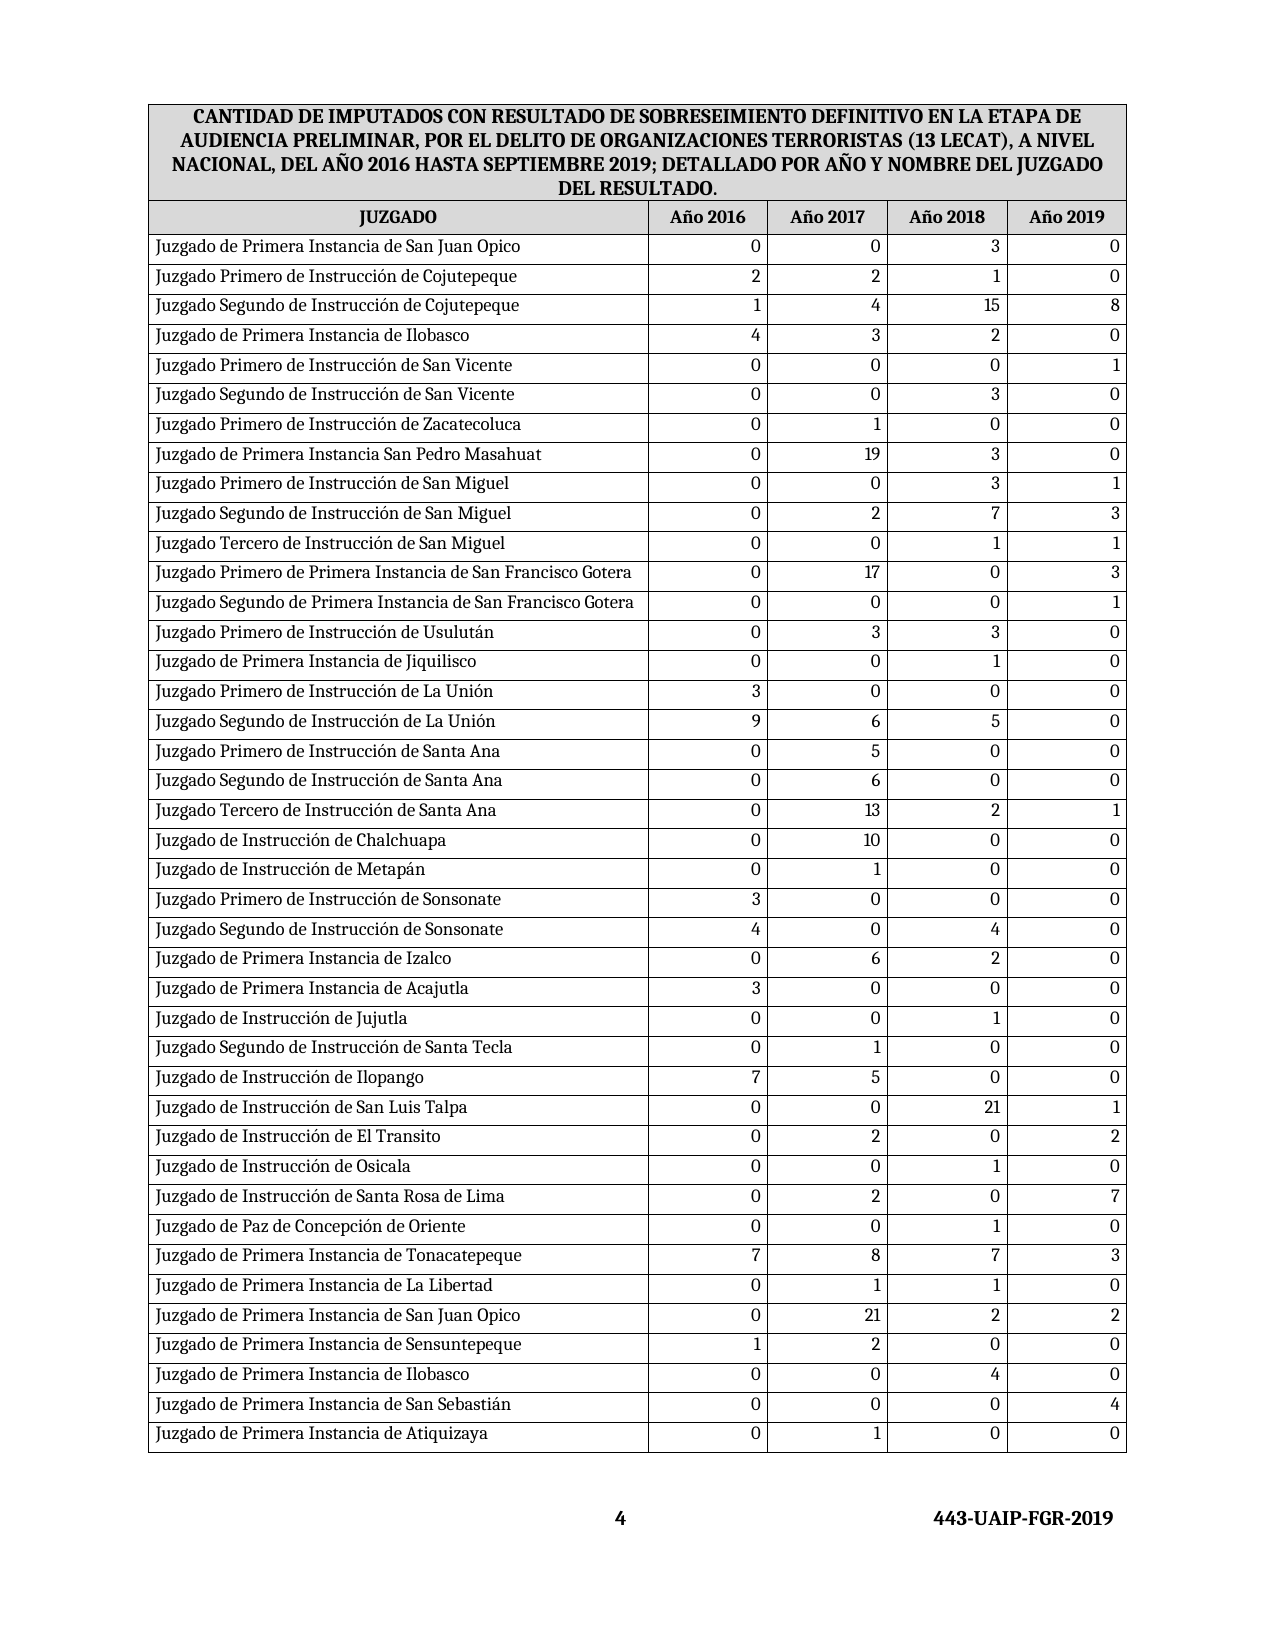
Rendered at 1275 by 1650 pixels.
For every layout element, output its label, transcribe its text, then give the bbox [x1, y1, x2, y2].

table_cell Juzgado de Instrucción de Osicala [149, 1156, 648, 1184]
table_cell 0 [649, 1393, 767, 1422]
table_cell 0 [768, 651, 887, 680]
table_cell 5 [888, 710, 1007, 739]
table_cell 0 [888, 770, 1007, 798]
table_cell 0 [1008, 1275, 1126, 1303]
table_cell 6 [768, 948, 887, 977]
table_cell Juzgado de Instrucción de Metapán [149, 859, 648, 887]
table_cell 0 [768, 918, 887, 947]
table_cell 0 [1008, 859, 1126, 887]
table_cell 1 [1008, 592, 1126, 620]
table_cell Juzgado Primero de Primera Instancia de San Francisco Gotera [149, 562, 648, 591]
table_cell 2 [888, 325, 1007, 353]
table_cell 2 [649, 265, 767, 294]
table_cell 1 [768, 1037, 887, 1066]
table_cell 17 [768, 562, 887, 591]
table_header CANTIDAD DE IMPUTADOS CON RESULTADO DE SOBRESEIMIENTO DEFINITIVO EN LA ETAPA DE AUDIENCIA PRELIMINAR, POR EL DELITO DE ORGANIZACIONES TERRORISTAS (13 LECAT), A NIVEL NACIONAL, DEL AÑO 2016 HASTA SEPTIEMBRE 2019; DETALLADO POR AÑO Y NOMBRE DEL JUZGADO DEL RESULTADO. [149, 105, 1126, 200]
table_cell 0 [1008, 918, 1126, 947]
table_cell Juzgado Primero de Instrucción de San Miguel [149, 473, 648, 502]
table_cell 0 [649, 503, 767, 531]
table_cell Juzgado de Paz de Concepción de Oriente [149, 1215, 648, 1244]
table_cell 0 [1008, 443, 1126, 472]
table_cell 0 [888, 1423, 1007, 1452]
table_cell 0 [888, 1067, 1007, 1095]
table_cell 3 [888, 621, 1007, 650]
table_cell Juzgado de Instrucción de Chalchuapa [149, 829, 648, 858]
table_cell 0 [1008, 978, 1126, 1006]
table_cell 2 [1008, 1304, 1126, 1333]
table_cell 0 [649, 414, 767, 442]
table_cell 3 [768, 325, 887, 353]
table_cell 0 [1008, 621, 1126, 650]
table_cell 4 [768, 295, 887, 323]
table_cell 0 [1008, 325, 1126, 353]
table_cell 0 [1008, 681, 1126, 709]
table_cell 3 [888, 384, 1007, 412]
table_cell Juzgado Tercero de Instrucción de Santa Ana [149, 800, 648, 828]
table_cell 2 [768, 1126, 887, 1155]
table_cell 4 [888, 918, 1007, 947]
table_cell Juzgado de Instrucción de San Luis Talpa [149, 1096, 648, 1125]
table_cell 0 [1008, 651, 1126, 680]
table_cell Juzgado de Instrucción de Santa Rosa de Lima [149, 1185, 648, 1214]
table_cell 0 [649, 473, 767, 502]
table_cell 7 [649, 1245, 767, 1273]
table_cell 2 [888, 1304, 1007, 1333]
table_cell Juzgado Primero de Instrucción de Zacatecoluca [149, 414, 648, 442]
table_cell 0 [1008, 710, 1126, 739]
table_cell Juzgado de Primera Instancia San Pedro Masahuat [149, 443, 648, 472]
table_cell 0 [888, 1126, 1007, 1155]
table_cell Año 2016 [649, 201, 767, 234]
table_cell 0 [768, 1393, 887, 1422]
table_cell Juzgado Segundo de Instrucción de Santa Tecla [149, 1037, 648, 1066]
table_cell Juzgado de Primera Instancia de La Libertad [149, 1275, 648, 1303]
table_cell 0 [649, 532, 767, 561]
table_cell 0 [649, 443, 767, 472]
table_cell 2 [768, 1334, 887, 1362]
table_cell Juzgado Segundo de Primera Instancia de San Francisco Gotera [149, 592, 648, 620]
table_cell 2 [768, 265, 887, 294]
table_cell JUZGADO [149, 201, 648, 234]
table_cell 0 [1008, 1067, 1126, 1095]
table_cell 0 [649, 621, 767, 650]
table_cell Juzgado Tercero de Instrucción de San Miguel [149, 532, 648, 561]
table_cell 0 [768, 681, 887, 709]
table_cell 0 [888, 354, 1007, 383]
table_cell Juzgado de Primera Instancia de Jiquilisco [149, 651, 648, 680]
table_cell 2 [888, 948, 1007, 977]
table_cell 1 [1008, 354, 1126, 383]
table_cell 0 [888, 562, 1007, 591]
table_cell 0 [768, 532, 887, 561]
table_cell Juzgado Segundo de Instrucción de La Unión [149, 710, 648, 739]
table_cell 0 [888, 1037, 1007, 1066]
table_cell 0 [649, 1215, 767, 1244]
table_cell 4 [1008, 1393, 1126, 1422]
table_cell 0 [649, 1096, 767, 1125]
table_cell 0 [649, 384, 767, 412]
table_cell 0 [649, 1037, 767, 1066]
table_cell 10 [768, 829, 887, 858]
table_cell Juzgado Primero de Instrucción de Cojutepeque [149, 265, 648, 294]
table_cell 0 [649, 829, 767, 858]
table_cell 1 [768, 859, 887, 887]
table_cell 0 [649, 1423, 767, 1452]
table_cell 0 [888, 1393, 1007, 1422]
table_cell 0 [1008, 948, 1126, 977]
table_cell Juzgado Segundo de Instrucción de San Vicente [149, 384, 648, 412]
table_cell 21 [768, 1304, 887, 1333]
table_cell 0 [1008, 829, 1126, 858]
table_cell 13 [768, 800, 887, 828]
table_cell 0 [888, 681, 1007, 709]
table_cell 0 [888, 1185, 1007, 1214]
table_cell 0 [1008, 414, 1126, 442]
table_cell Juzgado Segundo de Instrucción de Santa Ana [149, 770, 648, 798]
table_cell 1 [888, 532, 1007, 561]
table_cell 0 [649, 1156, 767, 1184]
table_cell Juzgado de Instrucción de El Transito [149, 1126, 648, 1155]
table_cell 0 [1008, 770, 1126, 798]
table_cell 1 [768, 1423, 887, 1452]
table_cell 0 [888, 1334, 1007, 1362]
table_cell 0 [649, 859, 767, 887]
table_cell 0 [649, 948, 767, 977]
table_cell 0 [649, 651, 767, 680]
table_cell Juzgado de Primera Instancia de Acajutla [149, 978, 648, 1006]
table_cell 9 [649, 710, 767, 739]
table_cell 2 [768, 1185, 887, 1214]
table_cell 3 [649, 978, 767, 1006]
table_cell Año 2018 [888, 201, 1007, 234]
table_cell 0 [1008, 1007, 1126, 1036]
table_cell Año 2019 [1008, 201, 1126, 234]
table_cell Juzgado Primero de Instrucción de Santa Ana [149, 740, 648, 769]
table_cell 0 [649, 562, 767, 591]
table_cell 7 [888, 1245, 1007, 1273]
table_cell 19 [768, 443, 887, 472]
table_cell 1 [888, 1215, 1007, 1244]
table_cell 0 [1008, 1364, 1126, 1392]
table_cell Juzgado Primero de Instrucción de San Vicente [149, 354, 648, 383]
table_cell 0 [768, 1156, 887, 1184]
table_cell 0 [649, 740, 767, 769]
table_cell 0 [1008, 889, 1126, 917]
table_cell 3 [1008, 1245, 1126, 1273]
table_cell 3 [768, 621, 887, 650]
table_cell 3 [888, 473, 1007, 502]
table_cell Juzgado de Instrucción de Ilopango [149, 1067, 648, 1095]
table_cell 1 [1008, 800, 1126, 828]
table_cell Juzgado de Primera Instancia de Sensuntepeque [149, 1334, 648, 1362]
table_cell 4 [649, 918, 767, 947]
table_cell 0 [888, 889, 1007, 917]
table_cell 0 [768, 235, 887, 264]
table_cell 1 [649, 295, 767, 323]
table_cell 0 [649, 1126, 767, 1155]
table_cell 1 [1008, 1096, 1126, 1125]
table_cell 0 [649, 800, 767, 828]
table_cell 0 [768, 354, 887, 383]
table_cell 7 [649, 1067, 767, 1095]
table_cell Juzgado de Primera Instancia de Atiquizaya [149, 1423, 648, 1452]
table_cell 0 [649, 1275, 767, 1303]
table_cell 5 [768, 1067, 887, 1095]
table_cell 1 [768, 1275, 887, 1303]
table_cell 1 [888, 1007, 1007, 1036]
table_cell Juzgado de Primera Instancia de Izalco [149, 948, 648, 977]
table_cell 6 [768, 710, 887, 739]
table_cell 0 [768, 1364, 887, 1392]
table_cell 7 [1008, 1185, 1126, 1214]
table_cell Juzgado de Primera Instancia de San Juan Opico [149, 1304, 648, 1333]
table_cell Juzgado Segundo de Instrucción de Cojutepeque [149, 295, 648, 323]
table_cell Juzgado de Instrucción de Jujutla [149, 1007, 648, 1036]
table_cell 1 [888, 265, 1007, 294]
table_cell Juzgado de Primera Instancia de Ilobasco [149, 325, 648, 353]
table_cell 21 [888, 1096, 1007, 1125]
table_cell 0 [649, 354, 767, 383]
table_cell Juzgado Primero de Instrucción de Usulután [149, 621, 648, 650]
table_cell 3 [1008, 562, 1126, 591]
table_cell 0 [768, 1007, 887, 1036]
table_cell 4 [888, 1364, 1007, 1392]
table_cell 0 [768, 384, 887, 412]
table_cell Juzgado de Primera Instancia de San Juan Opico [149, 235, 648, 264]
table_cell 8 [768, 1245, 887, 1273]
table_cell 0 [888, 978, 1007, 1006]
table_cell 1 [888, 1275, 1007, 1303]
table_cell 1 [888, 1156, 1007, 1184]
table_cell 6 [768, 770, 887, 798]
table_cell 0 [888, 859, 1007, 887]
table_cell 0 [1008, 235, 1126, 264]
table_cell 0 [768, 978, 887, 1006]
table_cell 0 [1008, 1215, 1126, 1244]
table_cell 8 [1008, 295, 1126, 323]
table_cell 1 [1008, 532, 1126, 561]
table_cell 2 [1008, 1126, 1126, 1155]
table_cell 1 [1008, 473, 1126, 502]
table_cell 0 [888, 592, 1007, 620]
table_cell 15 [888, 295, 1007, 323]
table_cell 0 [649, 1007, 767, 1036]
table_cell 2 [768, 503, 887, 531]
table_cell 3 [888, 235, 1007, 264]
table_cell 0 [888, 740, 1007, 769]
table_cell 0 [649, 1185, 767, 1214]
table_cell Juzgado de Primera Instancia de Tonacatepeque [149, 1245, 648, 1273]
table_cell 3 [888, 443, 1007, 472]
table_cell 7 [888, 503, 1007, 531]
table_cell 0 [768, 889, 887, 917]
table_cell 1 [888, 651, 1007, 680]
table_cell 3 [649, 889, 767, 917]
table_cell 1 [649, 1334, 767, 1362]
table_cell 0 [649, 1364, 767, 1392]
table_cell 0 [1008, 740, 1126, 769]
table_cell 0 [1008, 1156, 1126, 1184]
table_cell 0 [649, 235, 767, 264]
table_cell Juzgado Segundo de Instrucción de San Miguel [149, 503, 648, 531]
table_cell 0 [888, 414, 1007, 442]
table_cell 4 [649, 325, 767, 353]
table_cell 0 [649, 1304, 767, 1333]
table_cell 5 [768, 740, 887, 769]
table_cell 0 [768, 1096, 887, 1125]
table_cell 0 [768, 1215, 887, 1244]
table_cell 3 [649, 681, 767, 709]
table_cell Juzgado Primero de Instrucción de La Unión [149, 681, 648, 709]
table_cell 0 [1008, 384, 1126, 412]
table_cell 3 [1008, 503, 1126, 531]
table_cell Año 2017 [768, 201, 887, 234]
table_cell 0 [768, 592, 887, 620]
table_cell 0 [649, 592, 767, 620]
table_cell 2 [888, 800, 1007, 828]
table_cell 0 [1008, 1334, 1126, 1362]
table_cell 0 [888, 829, 1007, 858]
table_cell 1 [768, 414, 887, 442]
table_cell 0 [1008, 1037, 1126, 1066]
table_cell Juzgado de Primera Instancia de San Sebastián [149, 1393, 648, 1422]
table_cell 0 [649, 770, 767, 798]
table_cell 0 [768, 473, 887, 502]
table_cell Juzgado Segundo de Instrucción de Sonsonate [149, 918, 648, 947]
table_cell 0 [1008, 1423, 1126, 1452]
table_cell Juzgado de Primera Instancia de Ilobasco [149, 1364, 648, 1392]
table_cell 0 [1008, 265, 1126, 294]
table_cell Juzgado Primero de Instrucción de Sonsonate [149, 889, 648, 917]
